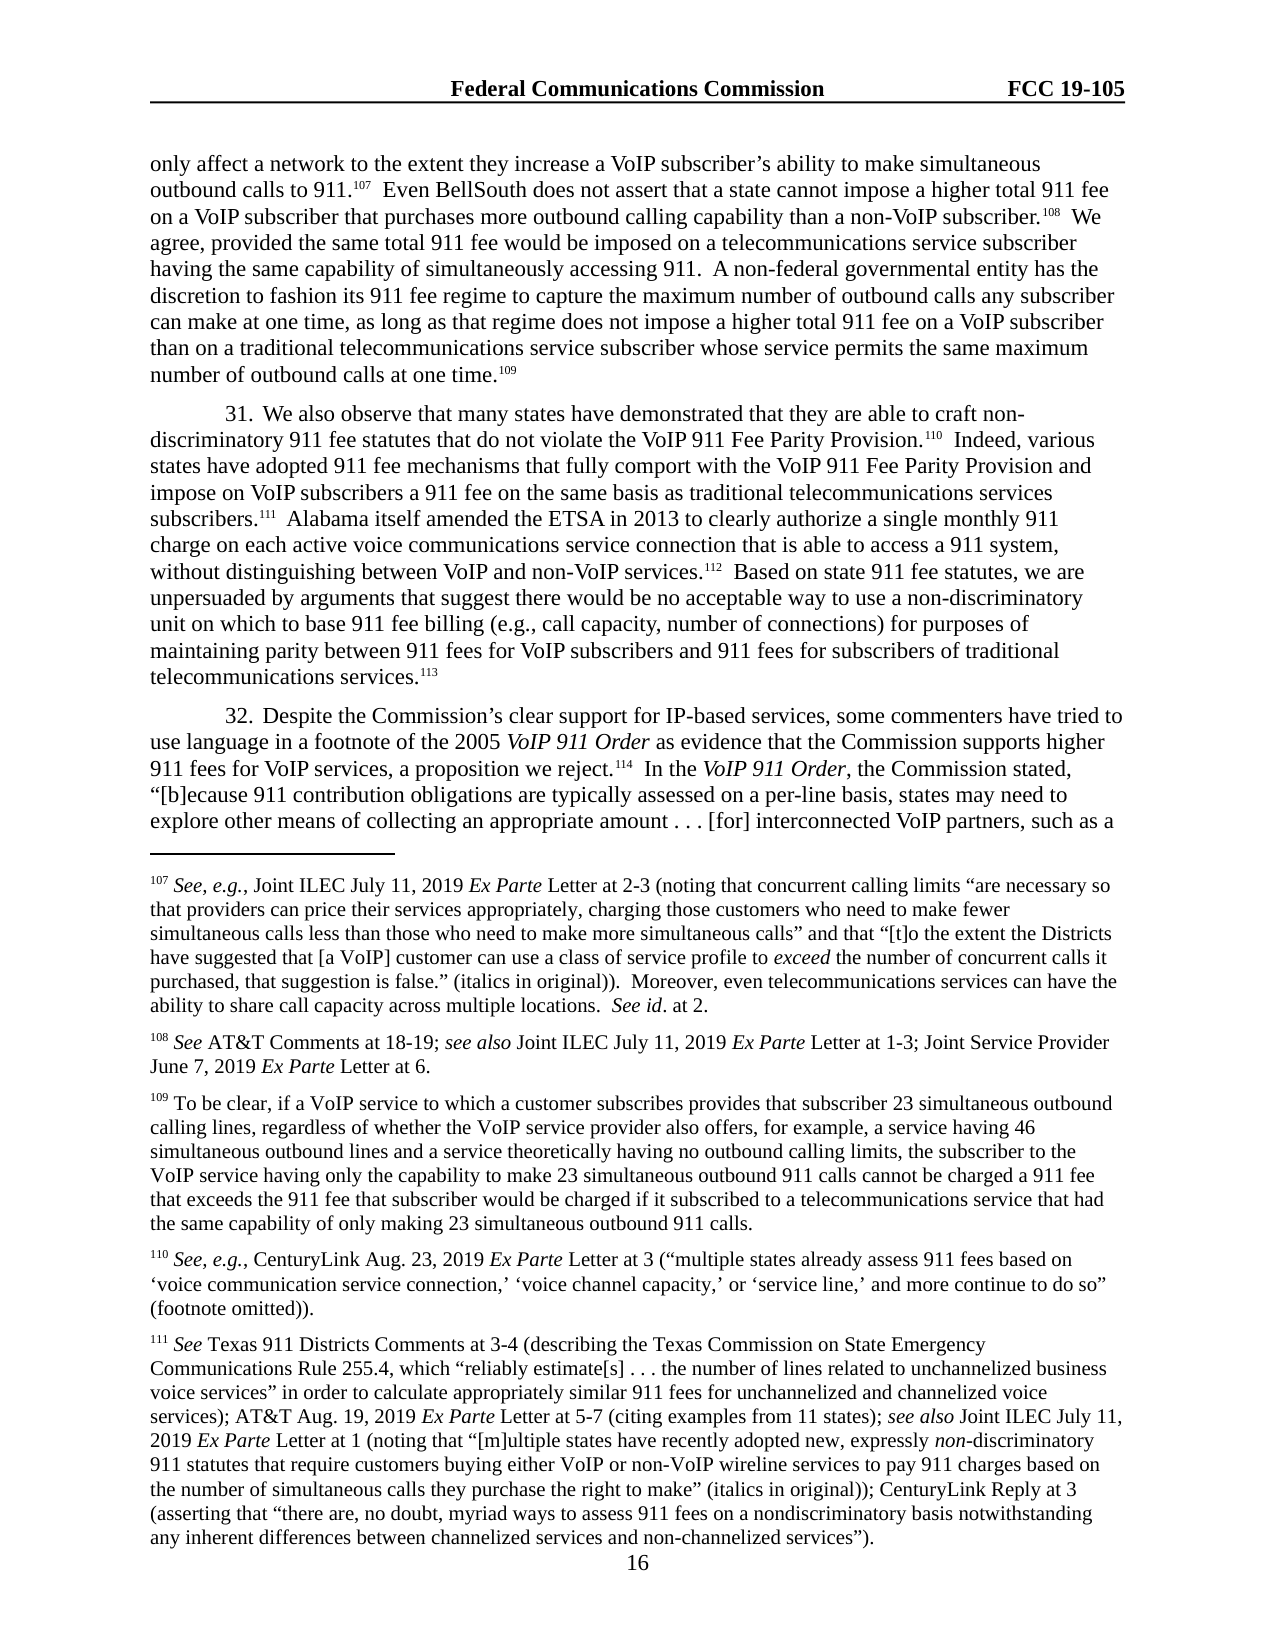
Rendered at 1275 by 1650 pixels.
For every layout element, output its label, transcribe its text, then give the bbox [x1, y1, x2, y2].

text Despite the Commission’s clear support for IP-based services, some commenters have tried to use language in a footnote of the 2005 VoIP 911 Order as evidence that the Commission supports higher 911 fees for VoIP services, a proposition we reject. In the VoIP 911 Order, the Commission stated, “[b]ecause 911 contribution obligations are typically assessed on a per-line basis, states may need to explore other means of collecting an appropriate amount . . . [for] interconnected VoIP partners, such as a per-subscriber basis.” Some commenters suggest this language is a Commission endorsement of disparate (and potentially higher) 911 charges for VoIP subscribers as compared to traditional telecommunications subscribers. However, we find that the Commission in the VoIP 911 Order was exploring a technical issue with VoIP services—the lack of discrete dedicated channels of bandwidth—that might require a new framework for assessing 911 fees. Nowhere in the VoIP 911 Order does the Commission suggest charging VoIP subscribers higher total 911 fees than subscribers of traditional telephone service. Moreover, the VoIP 911 Order was adopted before the VoIP 911 Fee Parity Provision became law, so even if the VoIP 911 Order had constituted an endorsement of charging higher 911 fees to VoIP subscribers, the subsequent passage of the NET 911 Act dictates how Congress intended VoIP fees to be assessed. [150, 702, 1125, 834]
text We also observe that many states have demonstrated that they are able to craft non-discriminatory 911 fee statutes that do not violate the VoIP 911 Fee Parity Provision. Indeed, various states have adopted 911 fee mechanisms that fully comport with the VoIP 911 Fee Parity Provision and impose on VoIP subscribers a 911 fee on the same basis as traditional telecommunications services subscribers. Alabama itself amended the ETSA in 2013 to clearly authorize a single monthly 911 charge on each active voice communications service connection that is able to access a 911 system, without distinguishing between VoIP and non-VoIP services. Based on state 911 fee statutes, we are unpersuaded by arguments that suggest there would be no acceptable way to use a non-discriminatory unit on which to base 911 fee billing (e.g., call capacity, number of connections) for purposes of maintaining parity between 911 fees for VoIP subscribers and 911 fees for subscribers of traditional telecommunications services. [150, 400, 1125, 689]
text Because we interpret the VoIP 911 Fee Parity Provision to prohibit only higher total fees for subscribers to VoIP services vis-à-vis subscribers to traditional telecommunications services with the same 911 outbound calling capacity or other unit of measurement, we reject the argument, advanced by some commenters, that higher 911 fees for VoIP subscribers are appropriate because VoIP subscribers impose a greater potential burden on the 911 system than do traditional wireline customers. The mere fact that a 911 call is placed using a VoIP service makes it no more burdensome on the 911 system. We agree with commenters that argue there is nothing inherent in VoIP technology to justify the disparity in the amount of 911 fees charged to VoIP subscribers as VoIP service does not introduce any incremental cost in actually providing 911 service. But even if it did, Congress determined that VoIP subscribers should not pay a greater 911 fee, as we explain above. We are unpersuaded by the Alabama 911 Districts’ argument that features of some VoIP services such as unlimited concurrent call capacity, burstable call capacity, and shared call capacity justify disparate treatment of VoIP services having the same simultaneous outbound calling capability of any traditional telecommunications service because of additional alleged burdens VoIP places on 911 networks. Not every VoIP service offers subscribers the same capabilities and features, nor do all VoIP subscribers purchase the same capabilities and features, just as not every traditional telecommunications service has the same capabilities and features. It is not the mere existence of these features that measures a service’s burden on a network; instead, these features only affect a network to the extent they increase a VoIP subscriber’s ability to make simultaneous outbound calls to 911. Even BellSouth does not assert that a state cannot impose a higher total 911 fee on a VoIP subscriber that purchases more outbound calling capability than a non-VoIP subscriber. We agree, provided the same total 911 fee would be imposed on a telecommunications service subscriber having the same capability of simultaneously accessing 911. A non-federal governmental entity has the discretion to fashion its 911 fee regime to capture the maximum number of outbound calls any subscriber can make at one time, as long as that regime does not impose a higher total 911 fee on a VoIP subscriber than on a traditional telecommunications service subscriber whose service permits the same maximum number of outbound calls at one time. [150, 150, 1125, 387]
